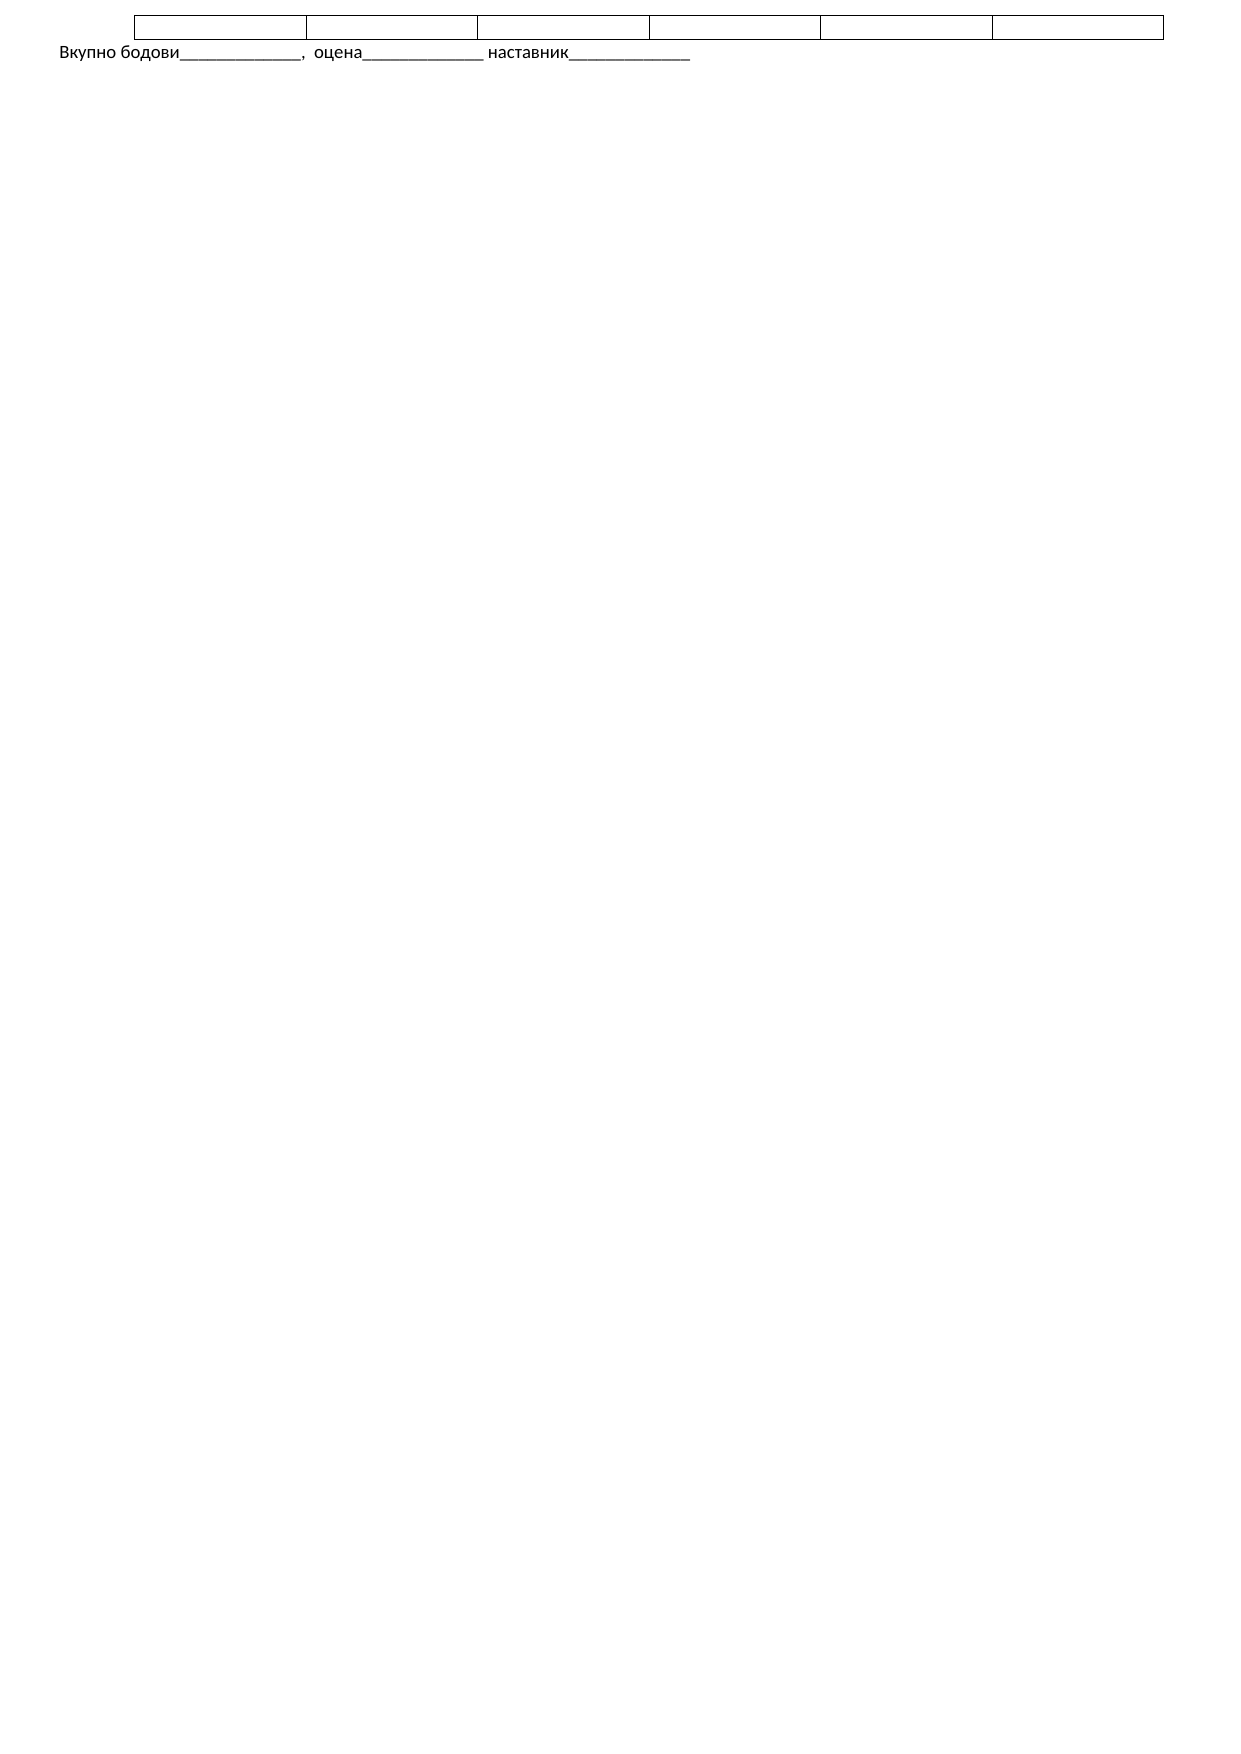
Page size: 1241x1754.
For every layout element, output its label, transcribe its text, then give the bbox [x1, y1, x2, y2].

table_cell [650, 16, 820, 39]
text Вкупно бодови_____________, оцена_____________ наставник_____________ [59, 40, 1152, 63]
table_cell [135, 16, 306, 39]
table_cell [993, 16, 1163, 39]
table_cell [478, 16, 649, 39]
table_cell [821, 16, 992, 39]
table_cell [307, 16, 477, 39]
